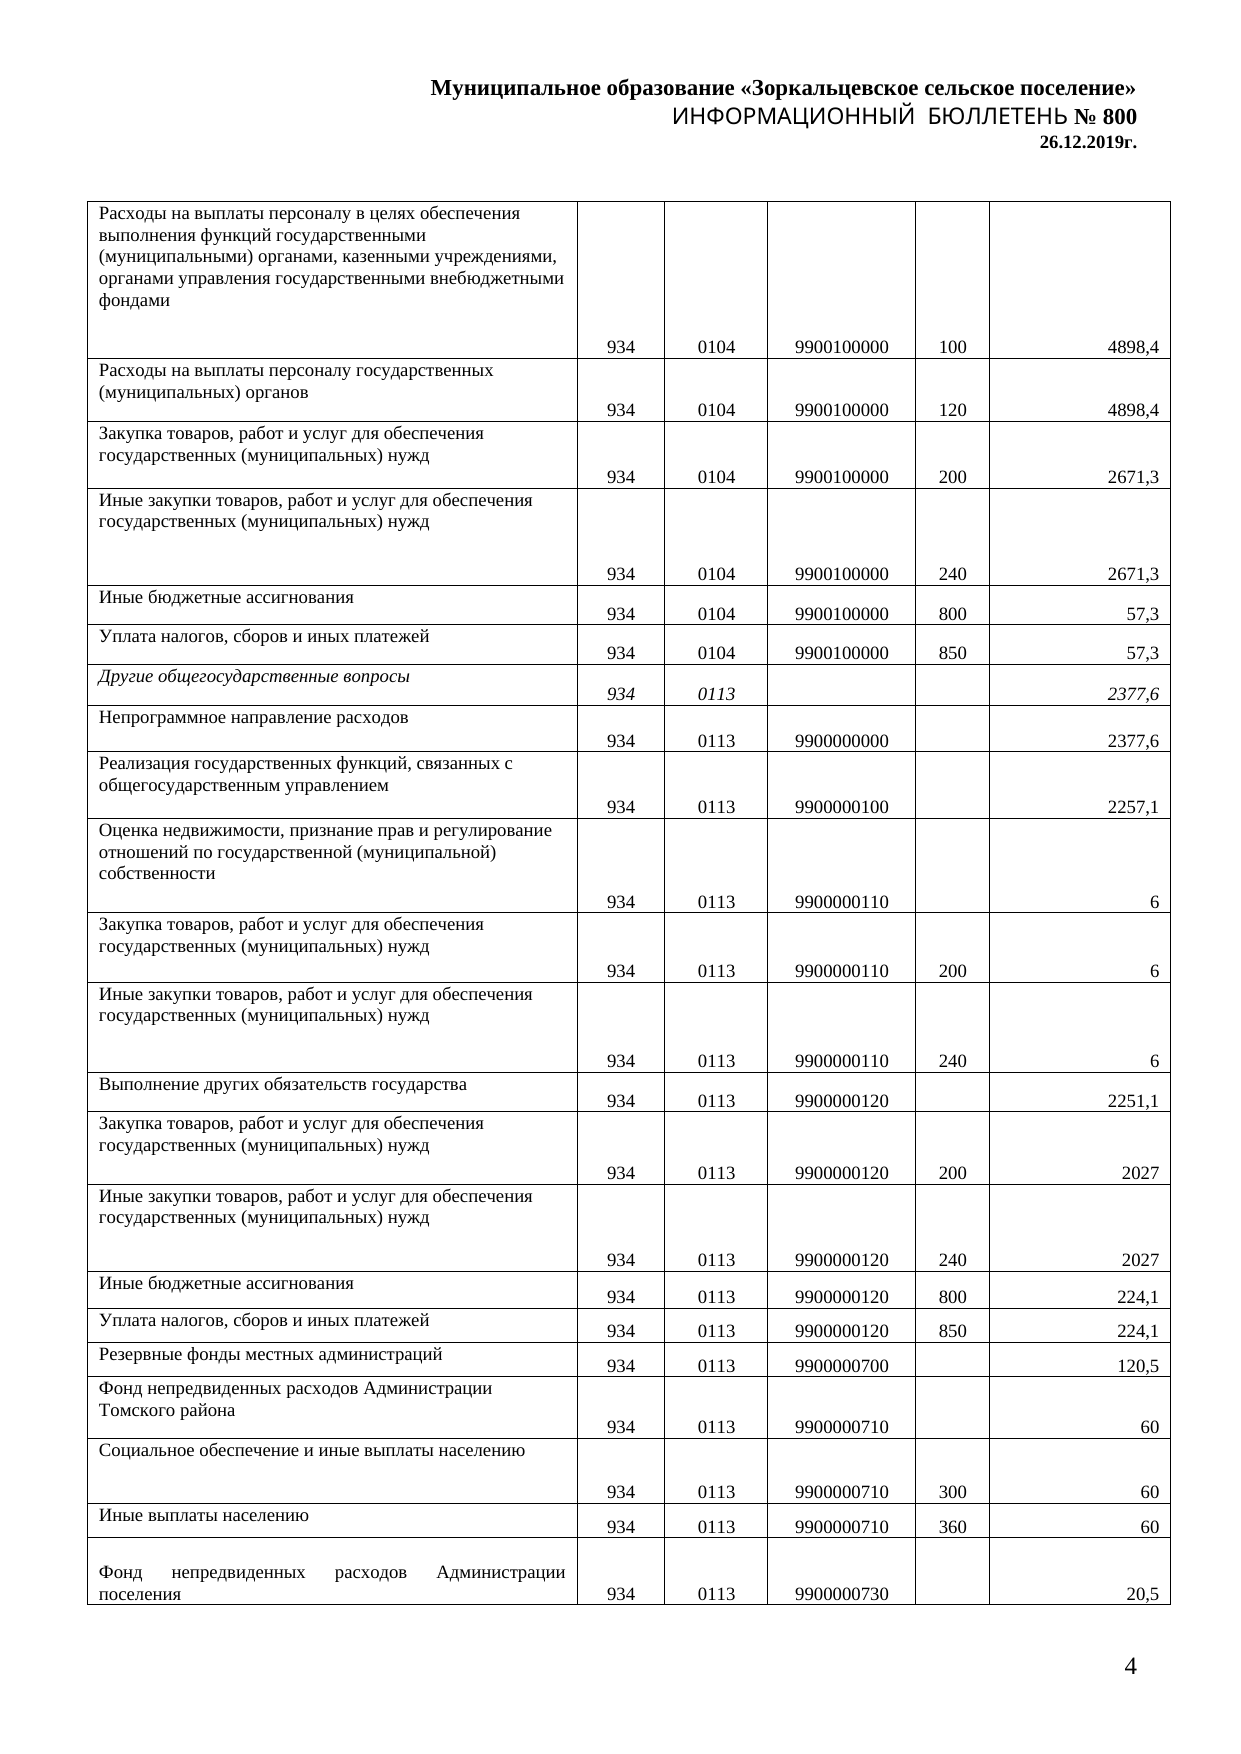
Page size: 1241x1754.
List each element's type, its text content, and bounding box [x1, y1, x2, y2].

table_cell Другие общегосударственные вопросы [88, 665, 577, 705]
table_cell 0113 [665, 1309, 767, 1342]
table_cell 934 [578, 422, 664, 488]
table_cell 934 [578, 1343, 664, 1376]
table_cell 300 [916, 1439, 989, 1503]
table_cell [768, 665, 915, 705]
table_cell 120,5 [990, 1343, 1170, 1376]
table_cell 2671,3 [990, 422, 1170, 488]
table_cell 850 [916, 625, 989, 664]
table_cell 2251,1 [990, 1073, 1170, 1111]
table_cell 0104 [665, 489, 767, 584]
table_cell 0113 [665, 913, 767, 982]
table_cell [916, 1538, 989, 1604]
table_cell 9900100000 [768, 586, 915, 624]
table_cell 800 [916, 586, 989, 624]
table_cell [916, 1343, 989, 1376]
table_cell Иные закупки товаров, работ и услуг для обеспечения государственных (муниципальных) нужд [88, 983, 577, 1072]
table_cell 224,1 [990, 1309, 1170, 1342]
table_cell 934 [578, 625, 664, 664]
table_cell 934 [578, 586, 664, 624]
table_cell 9900000000 [768, 706, 915, 751]
table_cell Иные бюджетные ассигнования [88, 1272, 577, 1308]
table_cell 934 [578, 1272, 664, 1308]
table_cell 9900000120 [768, 1309, 915, 1342]
table_cell 4898,4 [990, 202, 1170, 358]
table_cell 0113 [665, 1377, 767, 1437]
table_cell 240 [916, 1185, 989, 1271]
table_cell 60 [990, 1439, 1170, 1503]
table_cell 0113 [665, 1185, 767, 1271]
table_cell 934 [578, 202, 664, 358]
table_cell Расходы на выплаты персоналу в целях обеспечения выполнения функций государственными (муниципальными) органами, казенными учреждениями, органами управления государственными внебюджетными фондами [88, 202, 577, 358]
table_cell 2027 [990, 1112, 1170, 1183]
table_cell 9900000120 [768, 1272, 915, 1308]
table_cell 9900000710 [768, 1377, 915, 1437]
table_cell 9900100000 [768, 625, 915, 664]
table_cell 0113 [665, 983, 767, 1072]
table_cell [916, 665, 989, 705]
table_cell 934 [578, 819, 664, 912]
table_cell 6 [990, 913, 1170, 982]
table_cell 934 [578, 1538, 664, 1604]
table_cell 9900100000 [768, 422, 915, 488]
table_cell 0113 [665, 1112, 767, 1183]
table_cell 200 [916, 422, 989, 488]
table_cell 9900100000 [768, 359, 915, 421]
table_cell 20,5 [990, 1538, 1170, 1604]
table_cell 240 [916, 489, 989, 584]
table_cell 6 [990, 819, 1170, 912]
table_cell 9900000700 [768, 1343, 915, 1376]
table_cell Резервные фонды местных администраций [88, 1343, 577, 1376]
table_cell 934 [578, 665, 664, 705]
table_cell 0113 [665, 1504, 767, 1537]
table_cell 2671,3 [990, 489, 1170, 584]
table_cell 0113 [665, 819, 767, 912]
table_cell 224,1 [990, 1272, 1170, 1308]
table_cell 6 [990, 983, 1170, 1072]
table_cell [916, 1073, 989, 1111]
table_cell 2377,6 [990, 665, 1170, 705]
table_cell 934 [578, 983, 664, 1072]
table_cell 9900000110 [768, 819, 915, 912]
table_cell Выполнение других обязательств государства [88, 1073, 577, 1111]
table_cell 9900000710 [768, 1439, 915, 1503]
table_cell Уплата налогов, сборов и иных платежей [88, 625, 577, 664]
table_cell 0104 [665, 625, 767, 664]
table_cell Социальное обеспечение и иные выплаты населению [88, 1439, 577, 1503]
table_cell Закупка товаров, работ и услуг для обеспечения государственных (муниципальных) нужд [88, 422, 577, 488]
table_cell 0113 [665, 1272, 767, 1308]
table_cell 934 [578, 752, 664, 818]
table_cell 9900000110 [768, 913, 915, 982]
table_cell 9900000120 [768, 1073, 915, 1111]
table_cell 934 [578, 1504, 664, 1537]
table_cell 9900000100 [768, 752, 915, 818]
table_cell 934 [578, 489, 664, 584]
table_cell 9900000120 [768, 1185, 915, 1271]
table_cell 934 [578, 1377, 664, 1437]
table_cell Иные закупки товаров, работ и услуг для обеспечения государственных (муниципальных) нужд [88, 1185, 577, 1271]
table_cell 0104 [665, 202, 767, 358]
table_cell 4898,4 [990, 359, 1170, 421]
table_cell 120 [916, 359, 989, 421]
table_cell 800 [916, 1272, 989, 1308]
table_cell Оценка недвижимости, признание прав и регулирование отношений по государственной (муниципальной) собственности [88, 819, 577, 912]
table_cell 2027 [990, 1185, 1170, 1271]
table_cell 934 [578, 706, 664, 751]
table_cell 934 [578, 1309, 664, 1342]
table_cell 240 [916, 983, 989, 1072]
table_cell 0113 [665, 1538, 767, 1604]
table_cell 0113 [665, 1073, 767, 1111]
table_cell Закупка товаров, работ и услуг для обеспечения государственных (муниципальных) нужд [88, 1112, 577, 1183]
table_cell 9900100000 [768, 202, 915, 358]
table_cell [916, 1377, 989, 1437]
table_cell 2257,1 [990, 752, 1170, 818]
table_cell 934 [578, 1185, 664, 1271]
table_cell 57,3 [990, 625, 1170, 664]
table_cell 850 [916, 1309, 989, 1342]
table_cell 0113 [665, 706, 767, 751]
table_cell 9900100000 [768, 489, 915, 584]
table_cell 9900000110 [768, 983, 915, 1072]
table_cell Иные выплаты населению [88, 1504, 577, 1537]
table_cell 2377,6 [990, 706, 1170, 751]
table_cell [916, 752, 989, 818]
table_cell Уплата налогов, сборов и иных платежей [88, 1309, 577, 1342]
table_cell 0104 [665, 359, 767, 421]
table_cell Иные бюджетные ассигнования [88, 586, 577, 624]
table_cell 9900000710 [768, 1504, 915, 1537]
table_cell Фонд непредвиденных расходов Администрации поселения [88, 1538, 577, 1604]
table_cell 934 [578, 913, 664, 982]
table_cell 360 [916, 1504, 989, 1537]
table_cell 9900000730 [768, 1538, 915, 1604]
table_cell Закупка товаров, работ и услуг для обеспечения государственных (муниципальных) нужд [88, 913, 577, 982]
table_cell Иные закупки товаров, работ и услуг для обеспечения государственных (муниципальных) нужд [88, 489, 577, 584]
table_cell 934 [578, 1439, 664, 1503]
table_cell 934 [578, 1073, 664, 1111]
table_cell 934 [578, 1112, 664, 1183]
table_cell Непрограммное направление расходов [88, 706, 577, 751]
table_cell 0104 [665, 422, 767, 488]
table_cell Реализация государственных функций, связанных с общегосударственным управлением [88, 752, 577, 818]
table_cell [916, 819, 989, 912]
table_cell 934 [578, 359, 664, 421]
table_cell 100 [916, 202, 989, 358]
table_cell 60 [990, 1504, 1170, 1537]
table_cell Расходы на выплаты персоналу государственных (муниципальных) органов [88, 359, 577, 421]
table_cell 57,3 [990, 586, 1170, 624]
table_cell 0104 [665, 586, 767, 624]
table_cell [916, 706, 989, 751]
table_cell Фонд непредвиденных расходов Администрации Томского района [88, 1377, 577, 1437]
table_cell 200 [916, 913, 989, 982]
table_cell 0113 [665, 752, 767, 818]
table_cell 0113 [665, 1439, 767, 1503]
table_cell 60 [990, 1377, 1170, 1437]
table_cell 200 [916, 1112, 989, 1183]
table_cell 9900000120 [768, 1112, 915, 1183]
table_cell 0113 [665, 1343, 767, 1376]
table_cell 0113 [665, 665, 767, 705]
